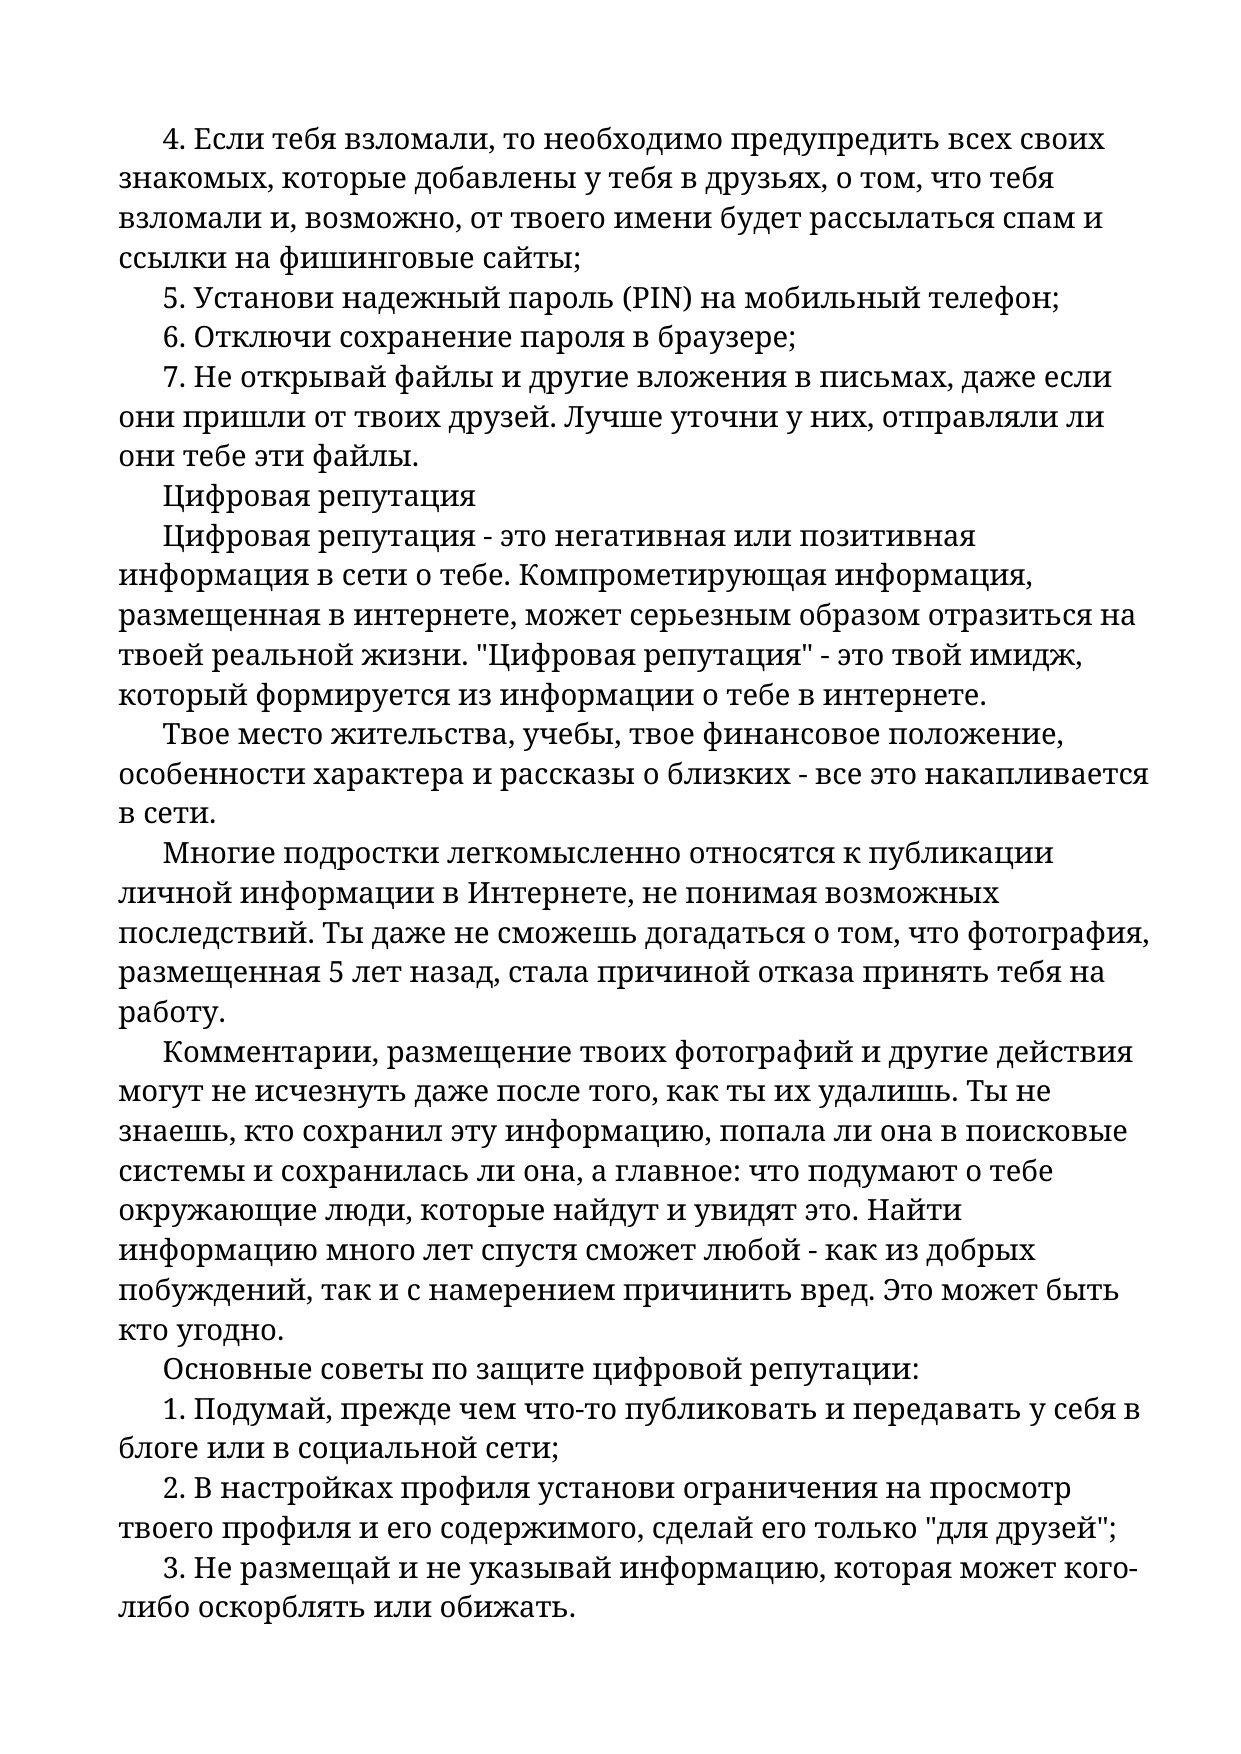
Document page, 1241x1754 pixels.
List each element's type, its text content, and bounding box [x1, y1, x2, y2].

text Многие подростки легкомысленно относятся к публикации личной информации в Интернете, не понимая возможных последствий. Ты даже не сможешь догадаться о том, что фотография, размещенная 5 лет назад, стала причиной отказа принять тебя на работу. [118, 832, 1152, 1031]
text Твое место жительства, учебы, твое финансовое положение, особенности характера и рассказы о близких - все это накапливается в сети. [118, 713, 1152, 832]
text Цифровая репутация [118, 475, 1152, 515]
text 7. Не открывай файлы и другие вложения в письмах, даже если они пришли от твоих друзей. Лучше уточни у них, отправляли ли они тебе эти файлы. [118, 356, 1152, 475]
text Цифровая репутация - это негативная или позитивная информация в сети о тебе. Компрометирующая информация, размещенная в интернете, может серьезным образом отразиться на твоей реальной жизни. "Цифровая репутация" - это твой имидж, который формируется из информации о тебе в интернете. [118, 515, 1152, 713]
text 5. Установи надежный пароль (PIN) на мобильный телефон; [118, 277, 1152, 317]
text 6. Отключи сохранение пароля в браузере; [118, 317, 1152, 356]
text 3. Не размещай и не указывай информацию, которая может кого-либо оскорблять или обижать. [118, 1547, 1152, 1626]
text Комментарии, размещение твоих фотографий и другие действия могут не исчезнуть даже после того, как ты их удалишь. Ты не знаешь, кто сохранил эту информацию, попала ли она в поисковые системы и сохранилась ли она, а главное: что подумают о тебе окружающие люди, которые найдут и увидят это. Найти информацию много лет спустя сможет любой - как из добрых побуждений, так и с намерением причинить вред. Это может быть кто угодно. [118, 1031, 1152, 1348]
text 4. Если тебя взломали, то необходимо предупредить всех своих знакомых, которые добавлены у тебя в друзьях, о том, что тебя взломали и, возможно, от твоего имени будет рассылаться спам и ссылки на фишинговые сайты; [118, 118, 1152, 277]
text Основные советы по защите цифровой репутации: [118, 1348, 1152, 1388]
text 2. В настройках профиля установи ограничения на просмотр твоего профиля и его содержимого, сделай его только "для друзей"; [118, 1467, 1152, 1547]
text 1. Подумай, прежде чем что-то публиковать и передавать у себя в блоге или в социальной сети; [118, 1388, 1152, 1467]
